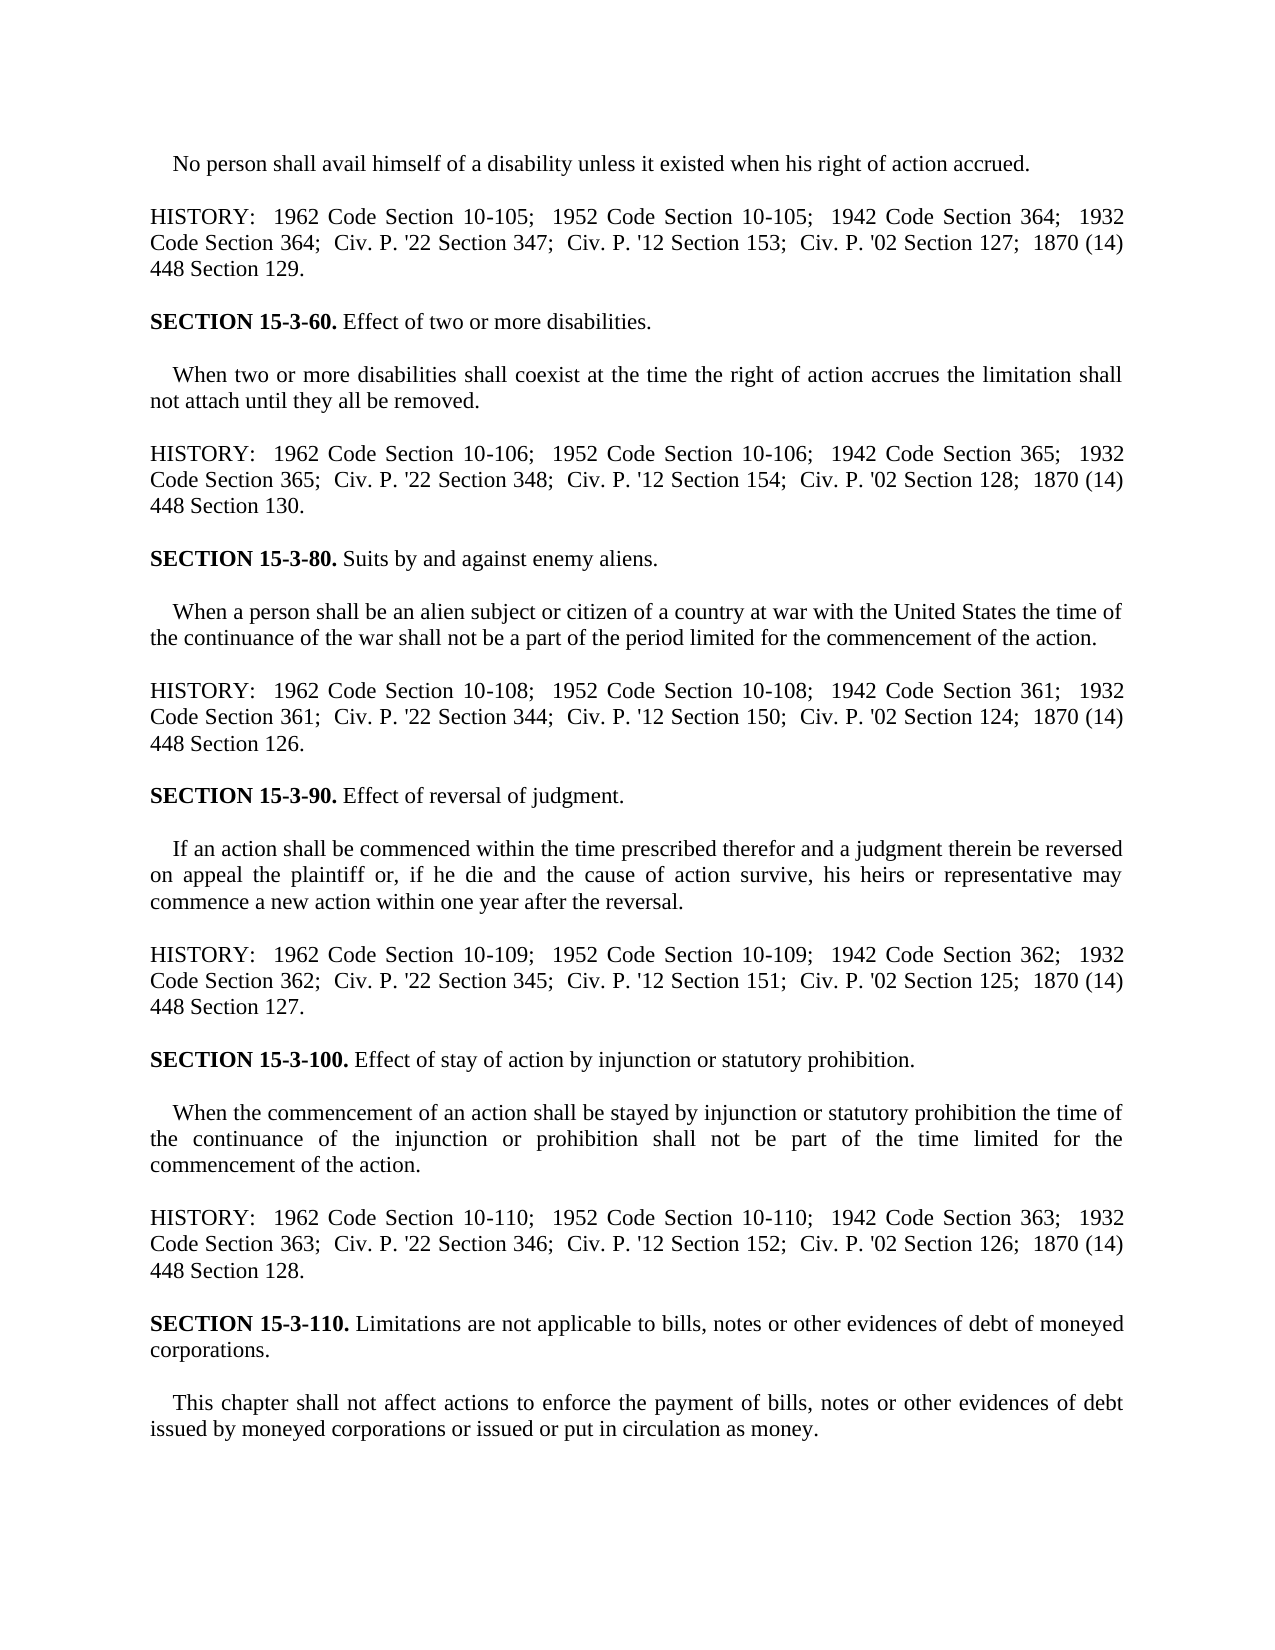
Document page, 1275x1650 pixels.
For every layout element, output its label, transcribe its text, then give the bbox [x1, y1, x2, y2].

text This chapter shall not affect actions to enforce the payment of bills, notes or other evidences of debt issued by moneyed corporations or issued or put in circulation as money. [150, 1389, 1125, 1441]
text No person shall avail himself of a disability unless it existed when his right of action accrued. [150, 150, 1125, 176]
text HISTORY: 1962 Code Section 10-110; 1952 Code Section 10-110; 1942 Code Section 363; 1932 Code Section 363; Civ. P. '22 Section 346; Civ. P. '12 Section 152; Civ. P. '02 Section 126; 1870 (14) 448 Section 128. [150, 1204, 1125, 1283]
text HISTORY: 1962 Code Section 10-106; 1952 Code Section 10-106; 1942 Code Section 365; 1932 Code Section 365; Civ. P. '22 Section 348; Civ. P. '12 Section 154; Civ. P. '02 Section 128; 1870 (14) 448 Section 130. [150, 440, 1125, 519]
text When the commencement of an action shall be stayed by injunction or statutory prohibition the time of the continuance of the injunction or prohibition shall not be part of the time limited for the commencement of the action. [150, 1099, 1125, 1178]
text When a person shall be an alien subject or citizen of a country at war with the United States the time of the continuance of the war shall not be a part of the period limited for the commencement of the action. [150, 598, 1125, 651]
text HISTORY: 1962 Code Section 10-108; 1952 Code Section 10-108; 1942 Code Section 361; 1932 Code Section 361; Civ. P. '22 Section 344; Civ. P. '12 Section 150; Civ. P. '02 Section 124; 1870 (14) 448 Section 126. [150, 677, 1125, 756]
text SECTION 15-3-110. Limitations are not applicable to bills, notes or other evidences of debt of moneyed corporations. [150, 1309, 1125, 1362]
text HISTORY: 1962 Code Section 10-109; 1952 Code Section 10-109; 1942 Code Section 362; 1932 Code Section 362; Civ. P. '22 Section 345; Civ. P. '12 Section 151; Civ. P. '02 Section 125; 1870 (14) 448 Section 127. [150, 941, 1125, 1020]
text SECTION 15-3-100. Effect of stay of action by injunction or statutory prohibition. [150, 1046, 1125, 1072]
text SECTION 15-3-80. Suits by and against enemy aliens. [150, 545, 1125, 572]
text SECTION 15-3-60. Effect of two or more disabilities. [150, 308, 1125, 334]
text HISTORY: 1962 Code Section 10-105; 1952 Code Section 10-105; 1942 Code Section 364; 1932 Code Section 364; Civ. P. '22 Section 347; Civ. P. '12 Section 153; Civ. P. '02 Section 127; 1870 (14) 448 Section 129. [150, 203, 1125, 282]
text SECTION 15-3-90. Effect of reversal of judgment. [150, 782, 1125, 809]
text When two or more disabilities shall coexist at the time the right of action accrues the limitation shall not attach until they all be removed. [150, 361, 1125, 413]
text If an action shall be commenced within the time prescribed therefor and a judgment therein be reversed on appeal the plaintiff or, if he die and the cause of action survive, his heirs or representative may commence a new action within one year after the reversal. [150, 835, 1125, 914]
